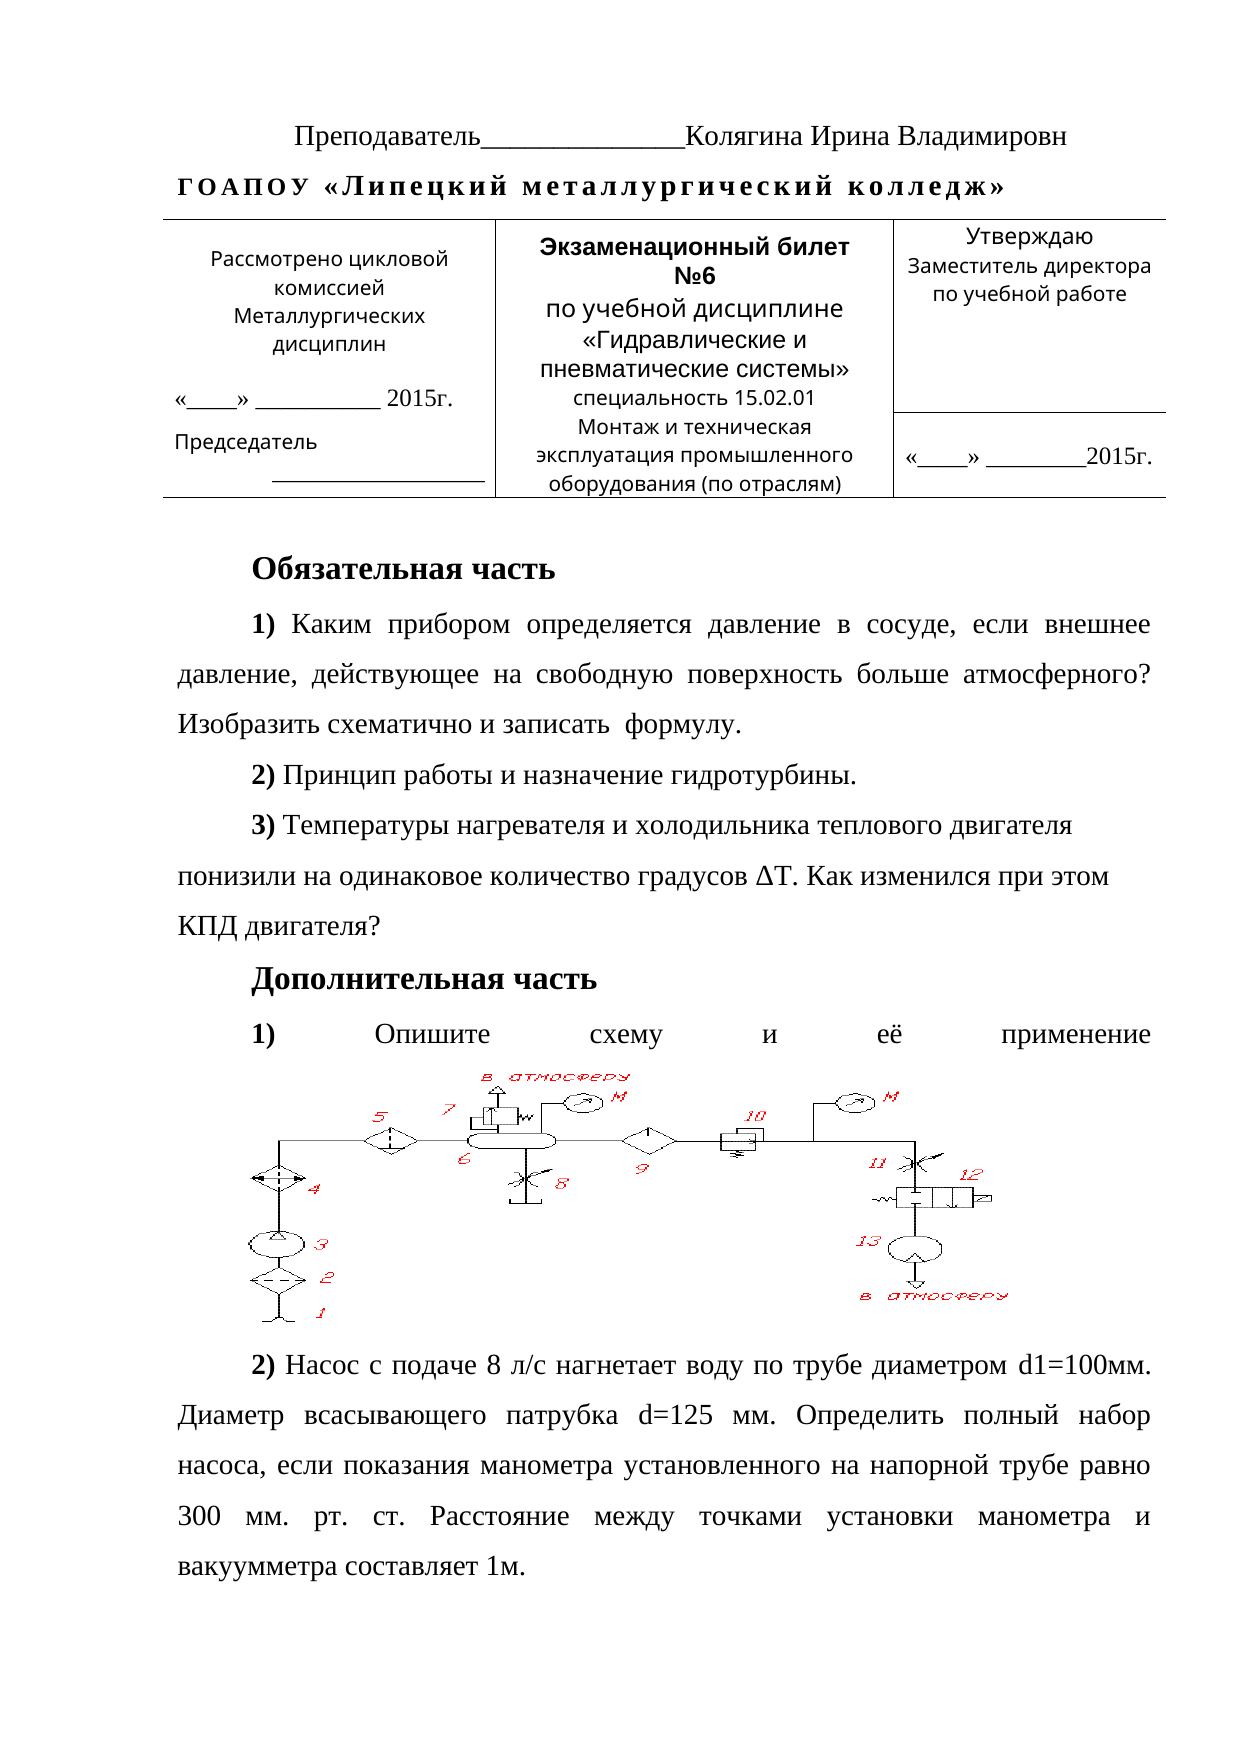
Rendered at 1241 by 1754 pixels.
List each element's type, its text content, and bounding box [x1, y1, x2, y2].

table_cell специальность 15.02.01 Монтаж и техническая эксплуатация промышленного оборудования (по отраслям) [496, 383, 893, 497]
table_cell «____» __________ 2015г. [163, 383, 495, 412]
text 1) Каким прибором определяется давление в сосуде, если внешнее давление, действующее на свободную поверхность больше атмосферного? Изобразить схематично и записать формулу. [177, 606, 1152, 740]
text Преподаватель______________Колягина Ирина Владимировн [177, 118, 1152, 152]
table_cell «____» ________2015г. [894, 413, 1166, 497]
table_cell по учебной дисциплине «Гидравлические и пневматические системы» [496, 290, 893, 382]
text Обязательная часть [177, 548, 1152, 587]
table_header Экзаменационный билет №6 [496, 220, 893, 290]
text 2) Насос с подаче 8 л/с нагнетает воду по трубе диаметром d1=100мм. Диаметр всасывающего патрубка d=125 мм. Определить полный набор насоса, если показания манометра установленного на напорной трубе равно 300 мм. рт. ст. Расстояние между точками установки манометра и вакуумметра составляет 1м. [177, 1347, 1152, 1582]
table_header Рассмотрено цикловой комиссией Металлургических дисциплин [163, 220, 495, 382]
picture [177, 1063, 1068, 1333]
text 3) Температуры нагревателя и холодильника теплового двигателя понизили на одинаковое количество градусов ΔT. Как изменился при этом КПД двигателя? [177, 807, 1152, 941]
text 2) Принцип работы и назначение гидротурбины. [177, 757, 1152, 791]
table_cell Председатель _________________ [163, 412, 495, 497]
text Дополнительная часть [177, 958, 1152, 997]
table_header Утверждаю Заместитель директора по учебной работе [894, 220, 1166, 412]
text ГОАПОУ «Липецкий металлургический колледж» [177, 168, 1152, 202]
